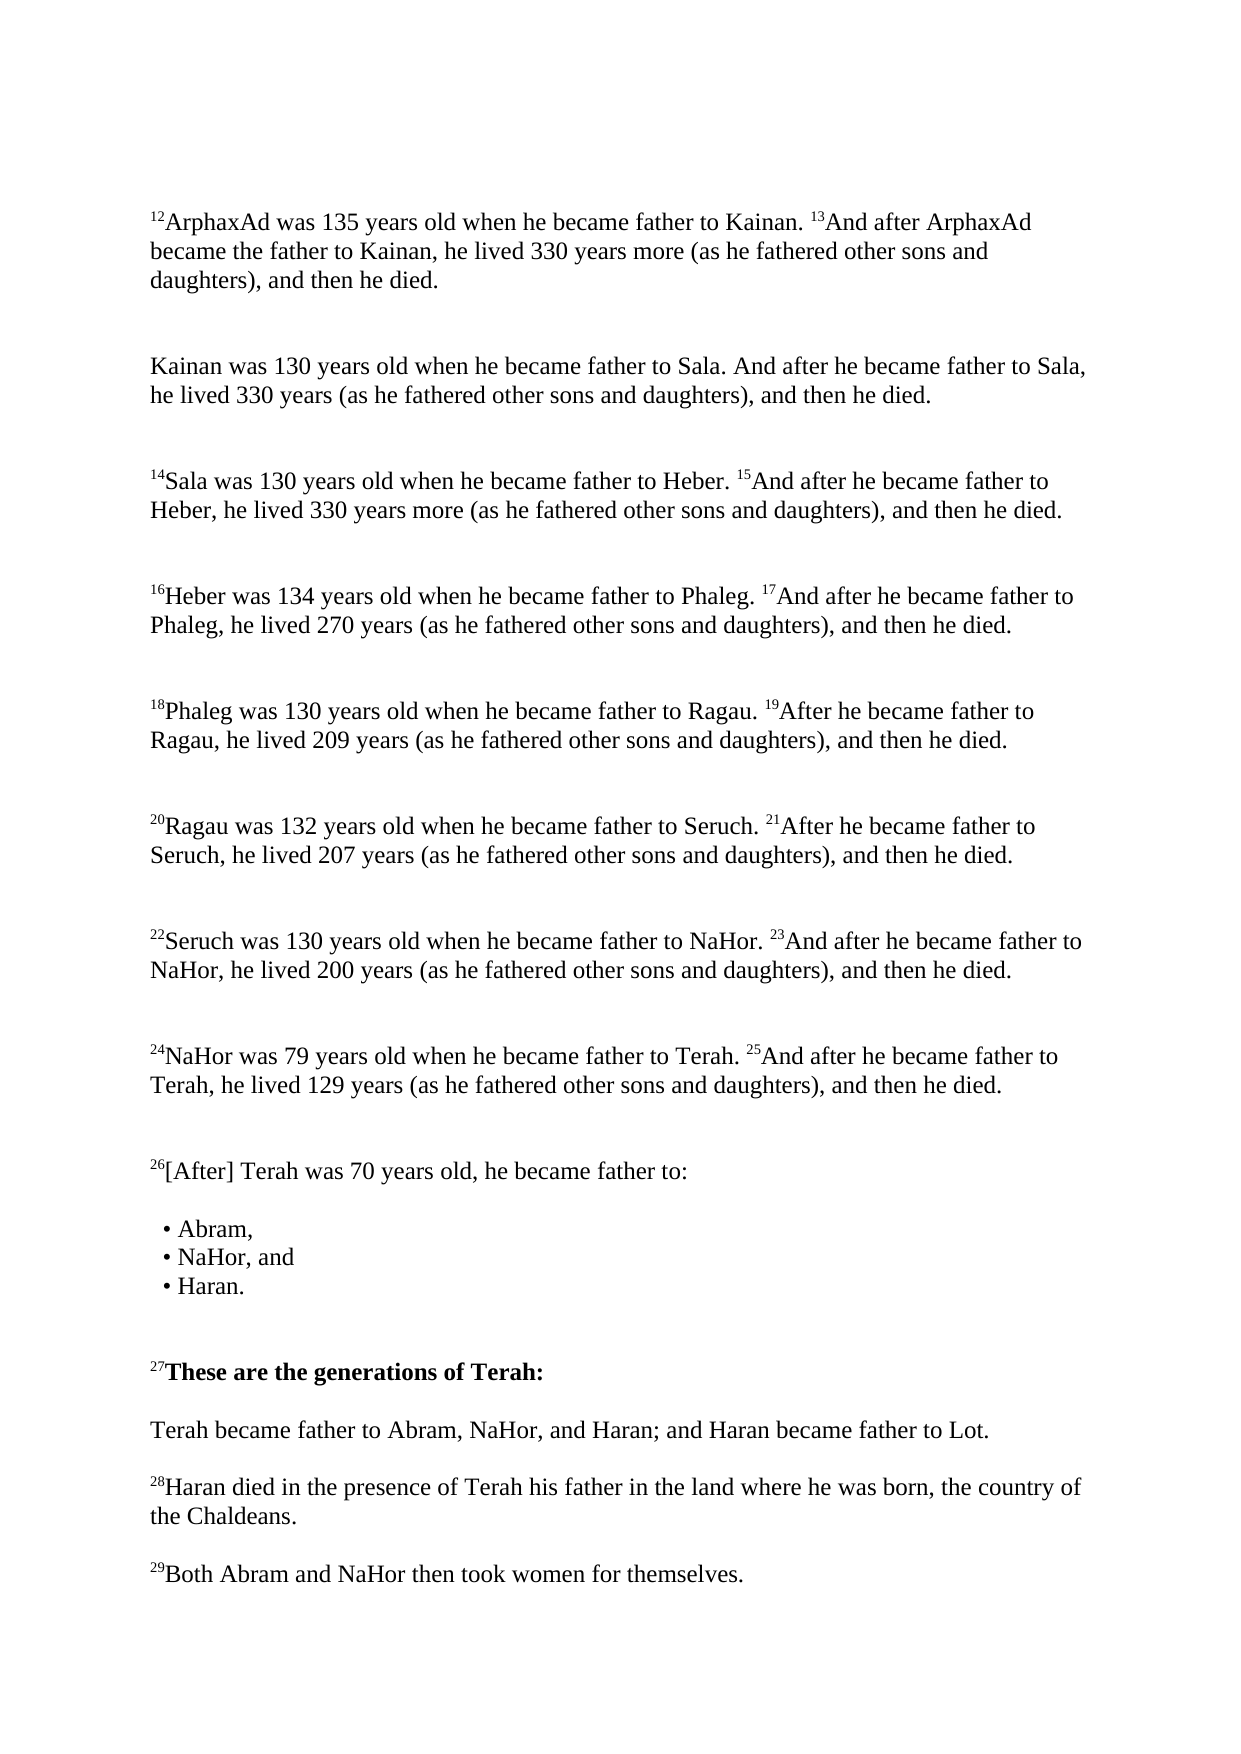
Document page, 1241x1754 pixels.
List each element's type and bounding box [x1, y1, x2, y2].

text [150, 150, 1090, 1587]
